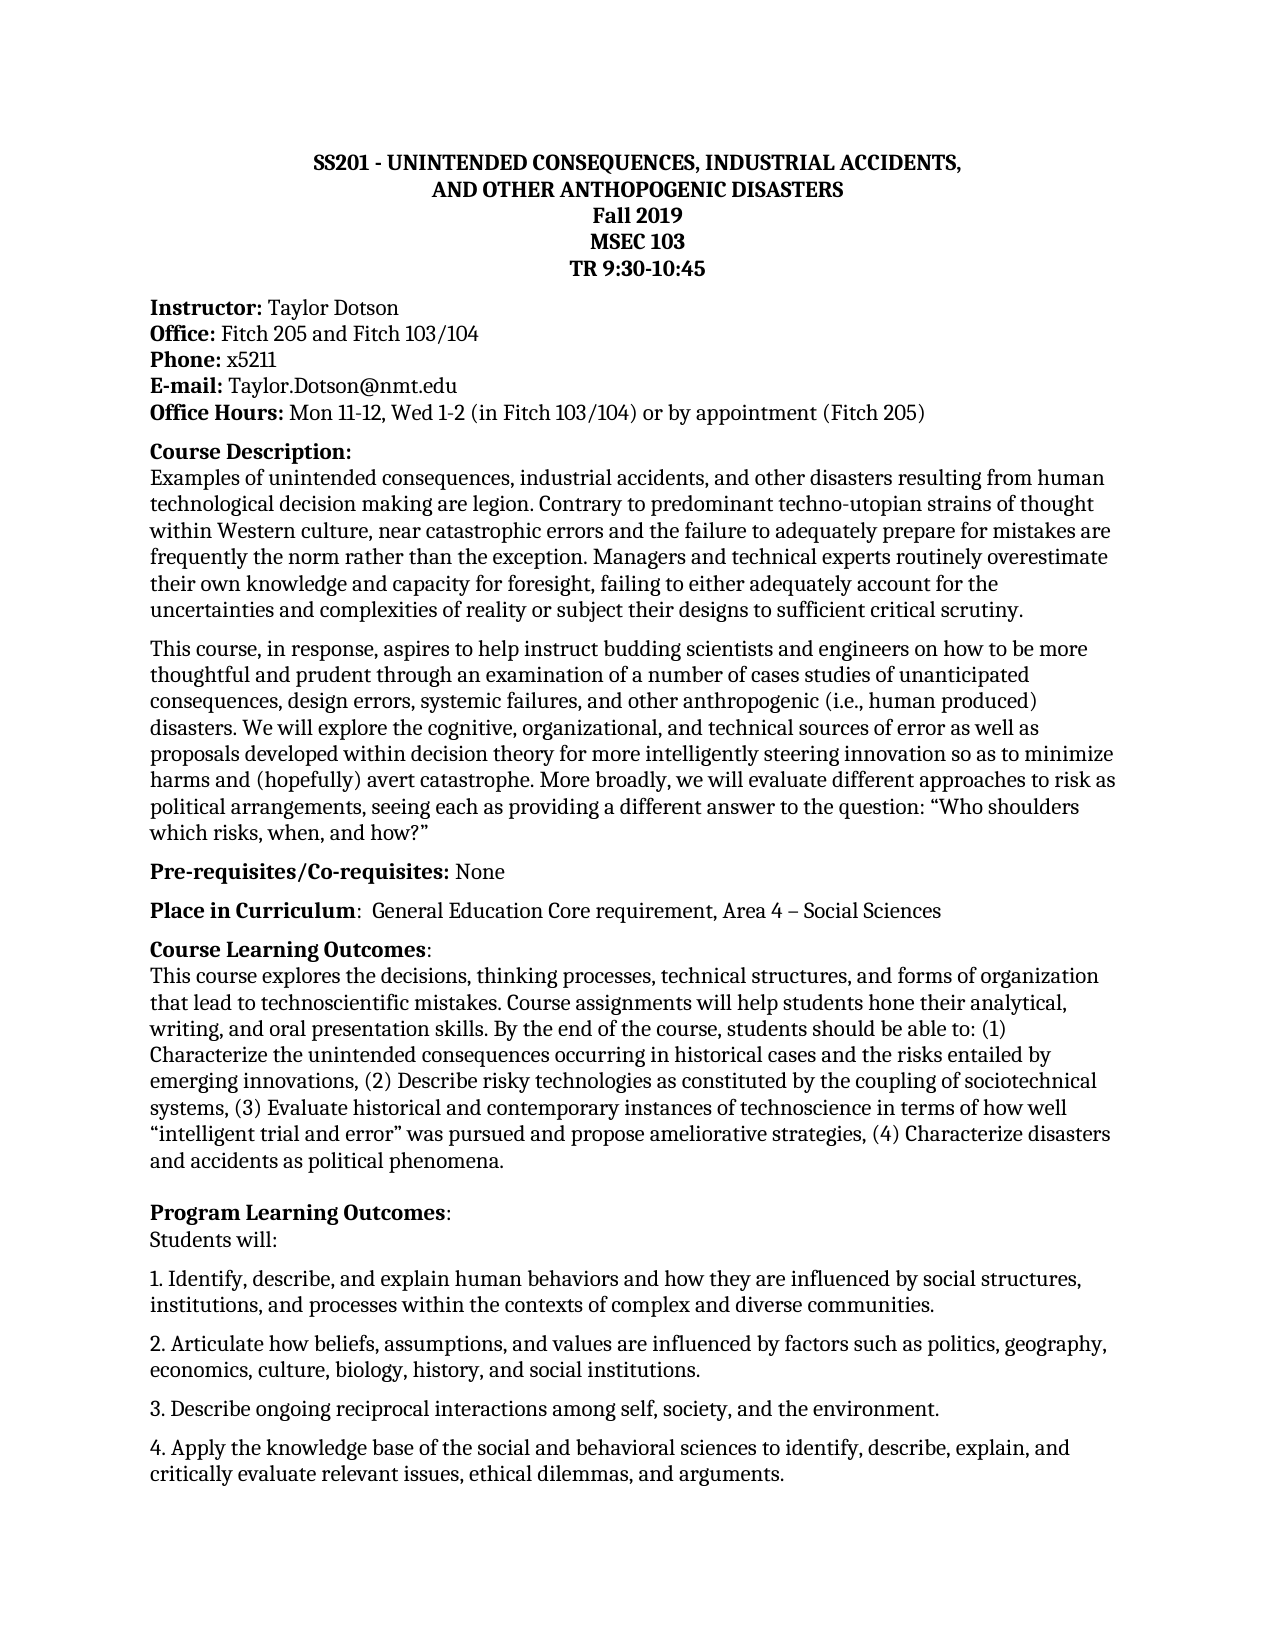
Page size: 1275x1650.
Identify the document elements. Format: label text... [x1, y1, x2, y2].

text Office: Fitch 205 and Fitch 103/104 [150, 321, 1125, 347]
text Place in Curriculum: General Education Core requirement, Area 4 – Social Sciences [150, 898, 1125, 924]
text 3. Describe ongoing reciprocal interactions among self, society, and the environment. [150, 1396, 1125, 1422]
text Course Learning Outcomes: [150, 937, 1125, 963]
text Instructor: Taylor Dotson [150, 294, 1125, 321]
text SS201 - UNINTENDED CONSEQUENCES, INDUSTRIAL ACCIDENTS, [150, 150, 1125, 176]
text Examples of unintended consequences, industrial accidents, and other disasters resulting from human technological decision making are legion. Contrary to predominant techno-utopian strains of thought within Western culture, near catastrophic errors and the failure to adequately prepare for mistakes are frequently the norm rather than the exception. Managers and technical experts routinely overestimate their own knowledge and capacity for foresight, failing to either adequately account for the uncertainties and complexities of reality or subject their designs to sufficient critical scrutiny. [150, 465, 1125, 623]
text Fall 2019 [150, 203, 1125, 229]
text Students will: [150, 1226, 1125, 1253]
text AND OTHER ANTHOPOGENIC DISASTERS [150, 176, 1125, 203]
text This course, in response, aspires to help instruct budding scientists and engineers on how to be more thoughtful and prudent through an examination of a number of cases studies of unanticipated consequences, design errors, systemic failures, and other anthropogenic (i.e., human produced) disasters. We will explore the cognitive, organizational, and technical sources of error as well as proposals developed within decision theory for more intelligently steering innovation so as to minimize harms and (hopefully) avert catastrophe. More broadly, we will evaluate different approaches to risk as political arrangements, seeing each as providing a different answer to the question: “Who shoulders which risks, when, and how?” [150, 636, 1125, 846]
text Course Description: [150, 438, 1125, 465]
text Office Hours: Mon 11-12, Wed 1-2 (in Fitch 103/104) or by appointment (Fitch 205) [150, 400, 1125, 426]
text Program Learning Outcomes: [150, 1200, 1125, 1226]
text MSEC 103 [150, 229, 1125, 255]
text 1. Identify, describe, and explain human behaviors and how they are influenced by social structures, institutions, and processes within the contexts of complex and diverse communities. [150, 1265, 1125, 1318]
text TR 9:30-10:45 [150, 255, 1125, 282]
text Phone: x5211 [150, 347, 1125, 373]
text 2. Articulate how beliefs, assumptions, and values are influenced by factors such as politics, geography, economics, culture, biology, history, and social institutions. [150, 1331, 1125, 1383]
text Pre-requisites/Co-requisites: None [150, 859, 1125, 885]
text This course explores the decisions, thinking processes, technical structures, and forms of organization that lead to technoscientific mistakes. Course assignments will help students hone their analytical, writing, and oral presentation skills. By the end of the course, students should be able to: (1) Characterize the unintended consequences occurring in historical cases and the risks entailed by emerging innovations, (2) Describe risky technologies as constituted by the coupling of sociotechnical systems, (3) Evaluate historical and contemporary instances of technoscience in terms of how well “intelligent trial and error” was pursued and propose ameliorative strategies, (4) Characterize disasters and accidents as political phenomena. [150, 963, 1125, 1174]
text 4. Apply the knowledge base of the social and behavioral sciences to identify, describe, explain, and critically evaluate relevant issues, ethical dilemmas, and arguments. [150, 1434, 1125, 1487]
text E-mail: Taylor.Dotson@nmt.edu [150, 373, 1125, 400]
